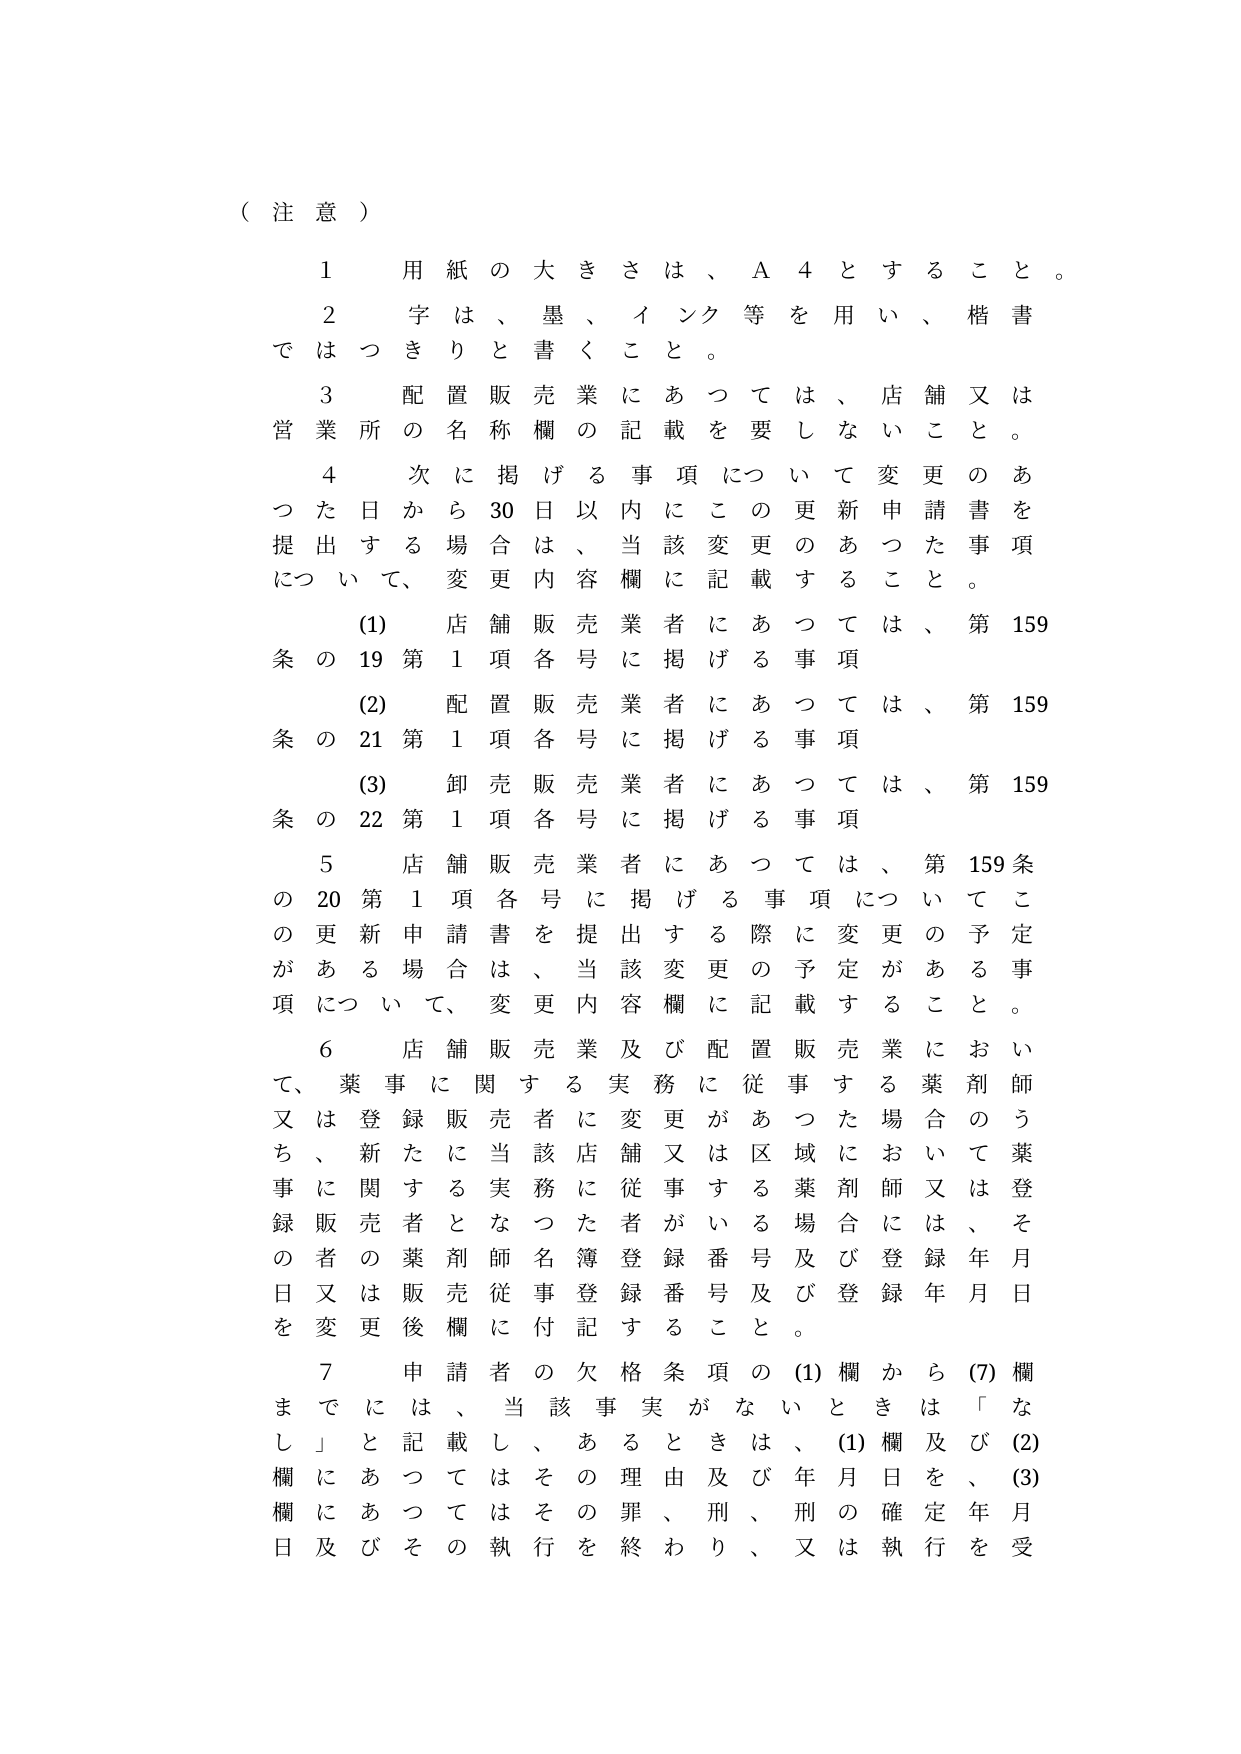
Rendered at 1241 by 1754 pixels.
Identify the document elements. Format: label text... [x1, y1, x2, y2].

text ５ 店舗販売業者にあつては、第159条の20第１項各号に掲げる事項についてこの更新申請書を提出する際に変更の予定がある場合は、当該変更の予定がある事項について、変更内容欄に記載すること。 [185, 846, 1056, 1020]
text ２ 字は、墨、インク等を用い、楷書ではつきりと書くこと。 [185, 297, 1056, 366]
text (2) 配置販売業者にあつては、第159条の21第１項各号に掲げる事項 [185, 686, 1056, 756]
text ４ 次に掲げる事項について変更のあつた日から30日以内にこの更新申請書を提出する場合は、当該変更のあつた事項について、変更内容欄に記載すること。 [185, 457, 1056, 596]
text ６ 店舗販売業及び配置販売業において、薬事に関する実務に従事する薬剤師又は登録販売者に変更があつた場合のうち、新たに当該店舗又は区域において薬事に関する実務に従事する薬剤師又は登録販売者となつた者がいる場合には、その者の薬剤師名簿登録番号及び登録年月日又は販売従事登録番号及び登録年月日を変更後欄に付記すること。 [185, 1031, 1056, 1344]
text (1) 店舗販売業者にあつては、第159条の19第１項各号に掲げる事項 [185, 606, 1056, 676]
text （注意） [185, 194, 1056, 228]
text １ 用紙の大きさは、Ａ４とすること。 [185, 251, 1056, 286]
text ３ 配置販売業にあつては、店舗又は営業所の名称欄の記載を要しないこと。 [185, 377, 1056, 446]
text (3) 卸売販売業者にあつては、第159条の22第１項各号に掲げる事項 [185, 766, 1056, 836]
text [185, 1354, 1056, 1563]
